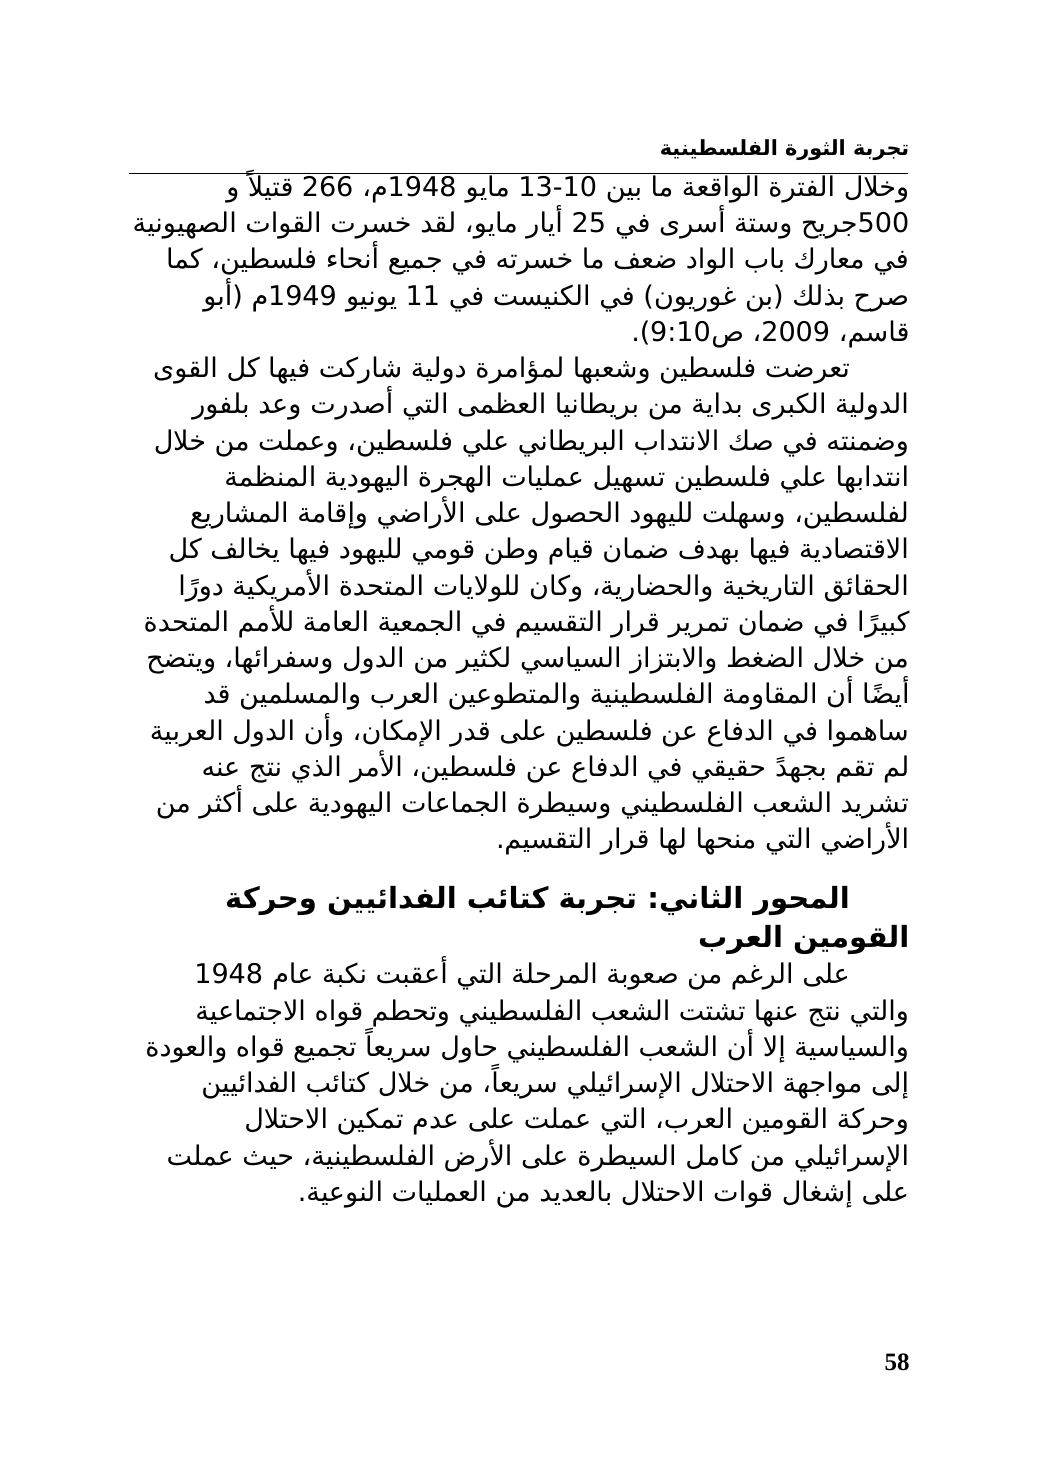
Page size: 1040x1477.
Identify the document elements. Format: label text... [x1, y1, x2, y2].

list تعرضت فلسطين وشعبها لمؤامرة دولية شاركت فيها كل القوى الدولية الكبرى بداية من بريطانيا العظمى التي أصدرت وعد بلفور وضمنته في صك الانتداب البريطاني علي فلسطين، وعملت من خلال انتدابها علي فلسطين تسهيل عمليات الهجرة اليهودية المنظمة لفلسطين، وسهلت لليهود الحصول على الأراضي وإقامة المشاريع الاقتصادية فيها بهدف ضمان قيام وطن قومي لليهود فيها يخالف كل الحقائق التاريخية والحضارية، وكان للولايات المتحدة الأمريكية دورًا كبيرًا في ضمان تمرير قرار التقسيم في الجمعية العامة للأمم المتحدة من خلال الضغط والابتزاز السياسي لكثير من الدول وسفرائها، ويتضح أيضًا أن المقاومة الفلسطينية والمتطوعين العرب والمسلمين قد ساهموا في الدفاع عن فلسطين على قدر الإمكان، وأن الدول العربية لم تقم بجهدً حقيقي في الدفاع عن فلسطين، الأمر الذي نتج عنه تشريد الشعب الفلسطيني وسيطرة الجماعات اليهودية على أكثر من الأراضي التي منحها لها قرار التقسيم. [130, 353, 909, 855]
subtitle المحور الثاني: تجربة كتائب الفدائيين وحركة القومين العرب [130, 881, 909, 954]
list على الرغم من صعوبة المرحلة التي أعقبت نكبة عام 1948 والتي نتج عنها تشتت الشعب الفلسطيني وتحطم قواه الاجتماعية والسياسية إلا أن الشعب الفلسطيني حاول سريعاً تجميع قواه والعودة إلى مواجهة الاحتلال الإسرائيلي سريعاً، من خلال كتائب الفدائيين وحركة القومين العرب، التي عملت على عدم تمكين الاحتلال الإسرائيلي من كامل السيطرة على الأرض الفلسطينية، حيث عملت على إشغال قوات الاحتلال بالعديد من العمليات النوعية. [130, 959, 909, 1208]
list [130, 171, 909, 348]
